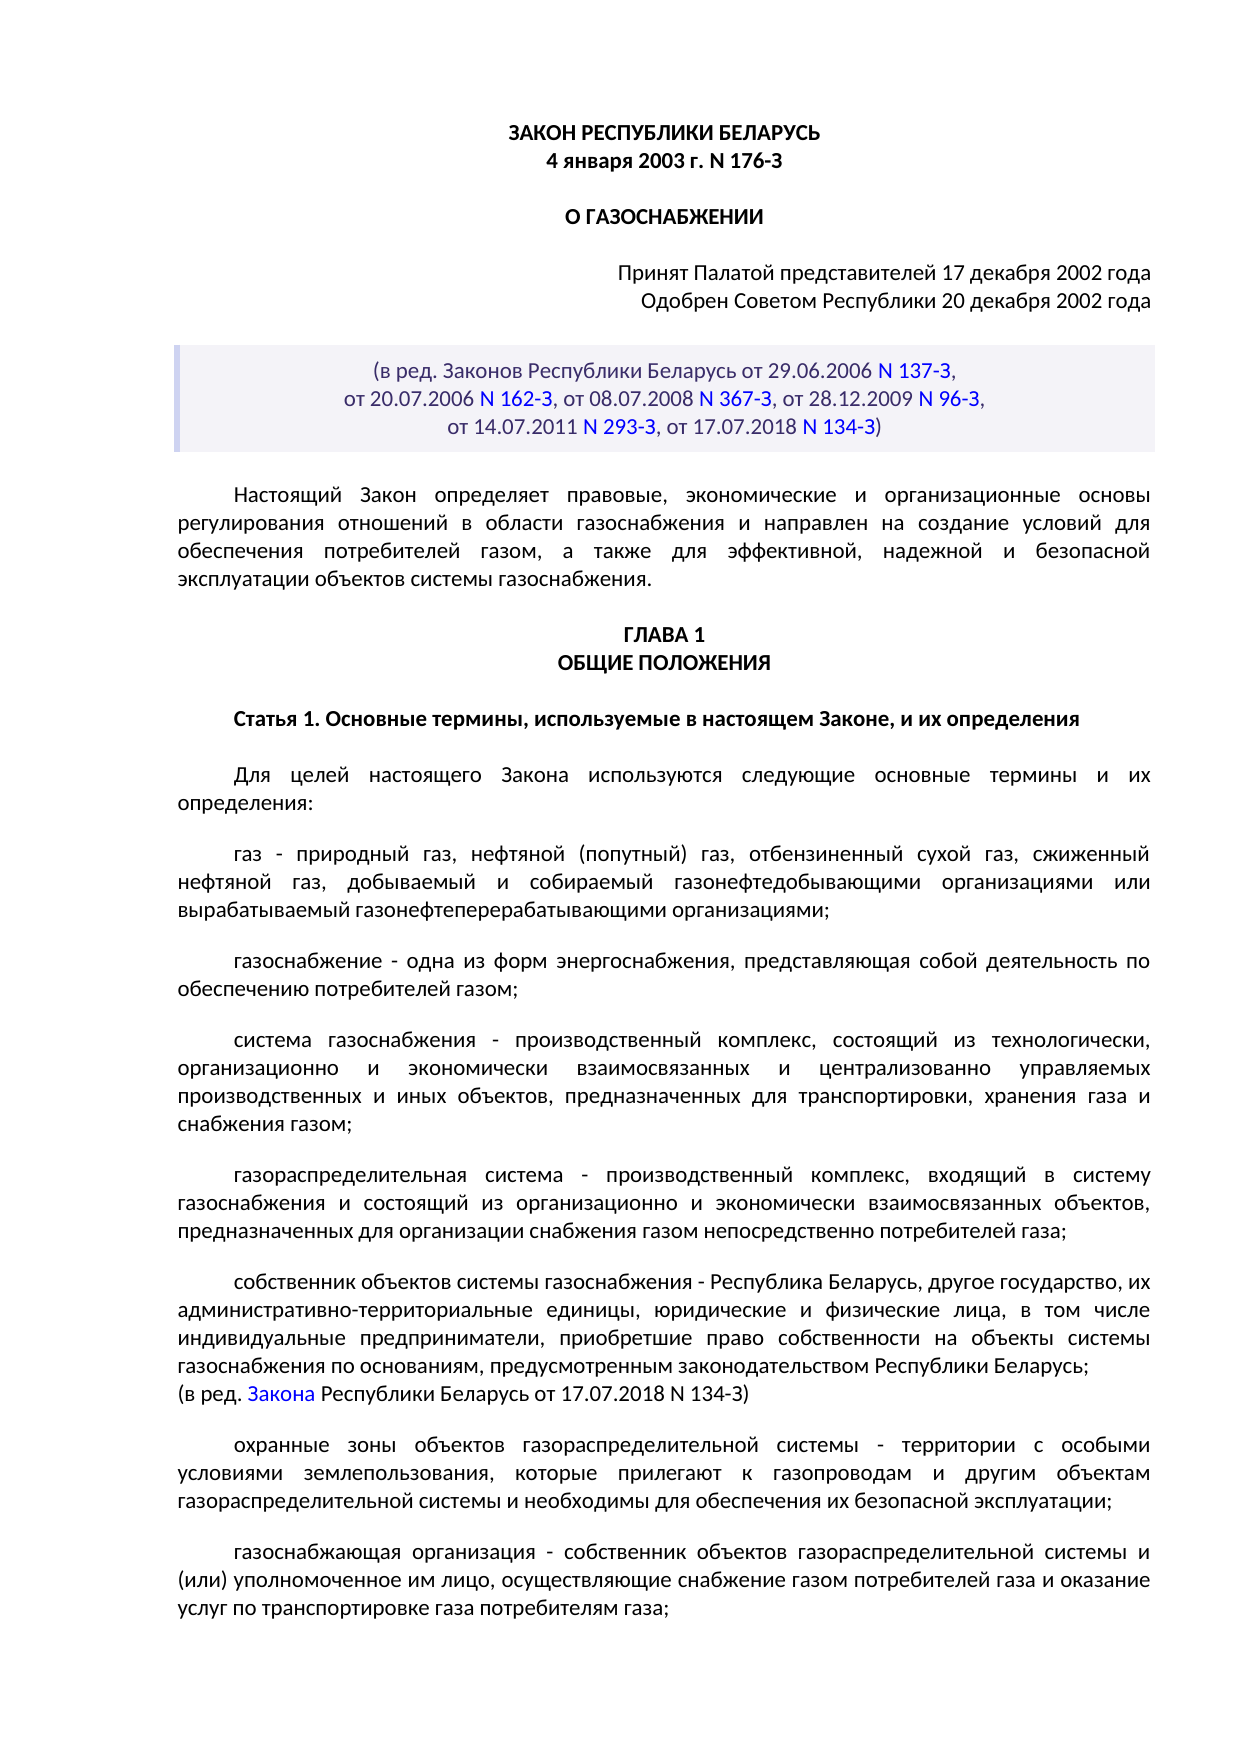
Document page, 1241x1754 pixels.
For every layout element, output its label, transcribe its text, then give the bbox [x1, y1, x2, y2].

title О ГАЗОСНАБЖЕНИИ [177, 202, 1152, 230]
table_header (в ред. Законов Республики Беларусь от 29.06.2006 N 137-З, от 20.07.2006 N 162-З, от 08.07.2008 N 367-З, от 28.12.2009 N 96-З, от 14.07.2011 N 293-З, от 17.07.2018 N 134-З) [180, 345, 1149, 452]
text собственник объектов системы газоснабжения - Республика Беларусь, другое государство, их административно-территориальные единицы, юридические и физические лица, в том числе индивидуальные предприниматели, приобретшие право собственности на объекты системы газоснабжения по основаниям, предусмотренным законодательством Республики Беларусь; [177, 1267, 1152, 1379]
text Статья 1. Основные термины, используемые в настоящем Законе, и их определения [177, 704, 1152, 732]
title ГЛАВА 1 [177, 620, 1152, 648]
text Настоящий Закон определяет правовые, экономические и организационные основы регулирования отношений в области газоснабжения и направлен на создание условий для обеспечения потребителей газом, а также для эффективной, надежной и безопасной эксплуатации объектов системы газоснабжения. [177, 480, 1152, 592]
text (в ред. Закона Республики Беларусь от 17.07.2018 N 134-З) [177, 1379, 1152, 1407]
text газораспределительная система - производственный комплекс, входящий в систему газоснабжения и состоящий из организационно и экономически взаимосвязанных объектов, предназначенных для организации снабжения газом непосредственно потребителей газа; [177, 1160, 1152, 1244]
title ЗАКОН РЕСПУБЛИКИ БЕЛАРУСЬ [177, 118, 1152, 146]
title 4 января 2003 г. N 176-З [177, 146, 1152, 174]
text Одобрен Советом Республики 20 декабря 2002 года [177, 286, 1152, 314]
title ОБЩИЕ ПОЛОЖЕНИЯ [177, 648, 1152, 676]
text Для целей настоящего Закона используются следующие основные термины и их определения: [177, 760, 1152, 816]
text газоснабжающая организация - собственник объектов газораспределительной системы и (или) уполномоченное им лицо, осуществляющие снабжение газом потребителей газа и оказание услуг по транспортировке газа потребителям газа; [177, 1537, 1152, 1621]
text охранные зоны объектов газораспределительной системы - территории с особыми условиями землепользования, которые прилегают к газопроводам и другим объектам газораспределительной системы и необходимы для обеспечения их безопасной эксплуатации; [177, 1430, 1152, 1514]
text Принят Палатой представителей 17 декабря 2002 года [177, 258, 1152, 286]
text газ - природный газ, нефтяной (попутный) газ, отбензиненный сухой газ, сжиженный нефтяной газ, добываемый и собираемый газонефтедобывающими организациями или вырабатываемый газонефтеперерабатывающими организациями; [177, 839, 1152, 923]
text газоснабжение - одна из форм энергоснабжения, представляющая собой деятельность по обеспечению потребителей газом; [177, 946, 1152, 1002]
text система газоснабжения - производственный комплекс, состоящий из технологически, организационно и экономически взаимосвязанных и централизованно управляемых производственных и иных объектов, предназначенных для транспортировки, хранения газа и снабжения газом; [177, 1025, 1152, 1137]
